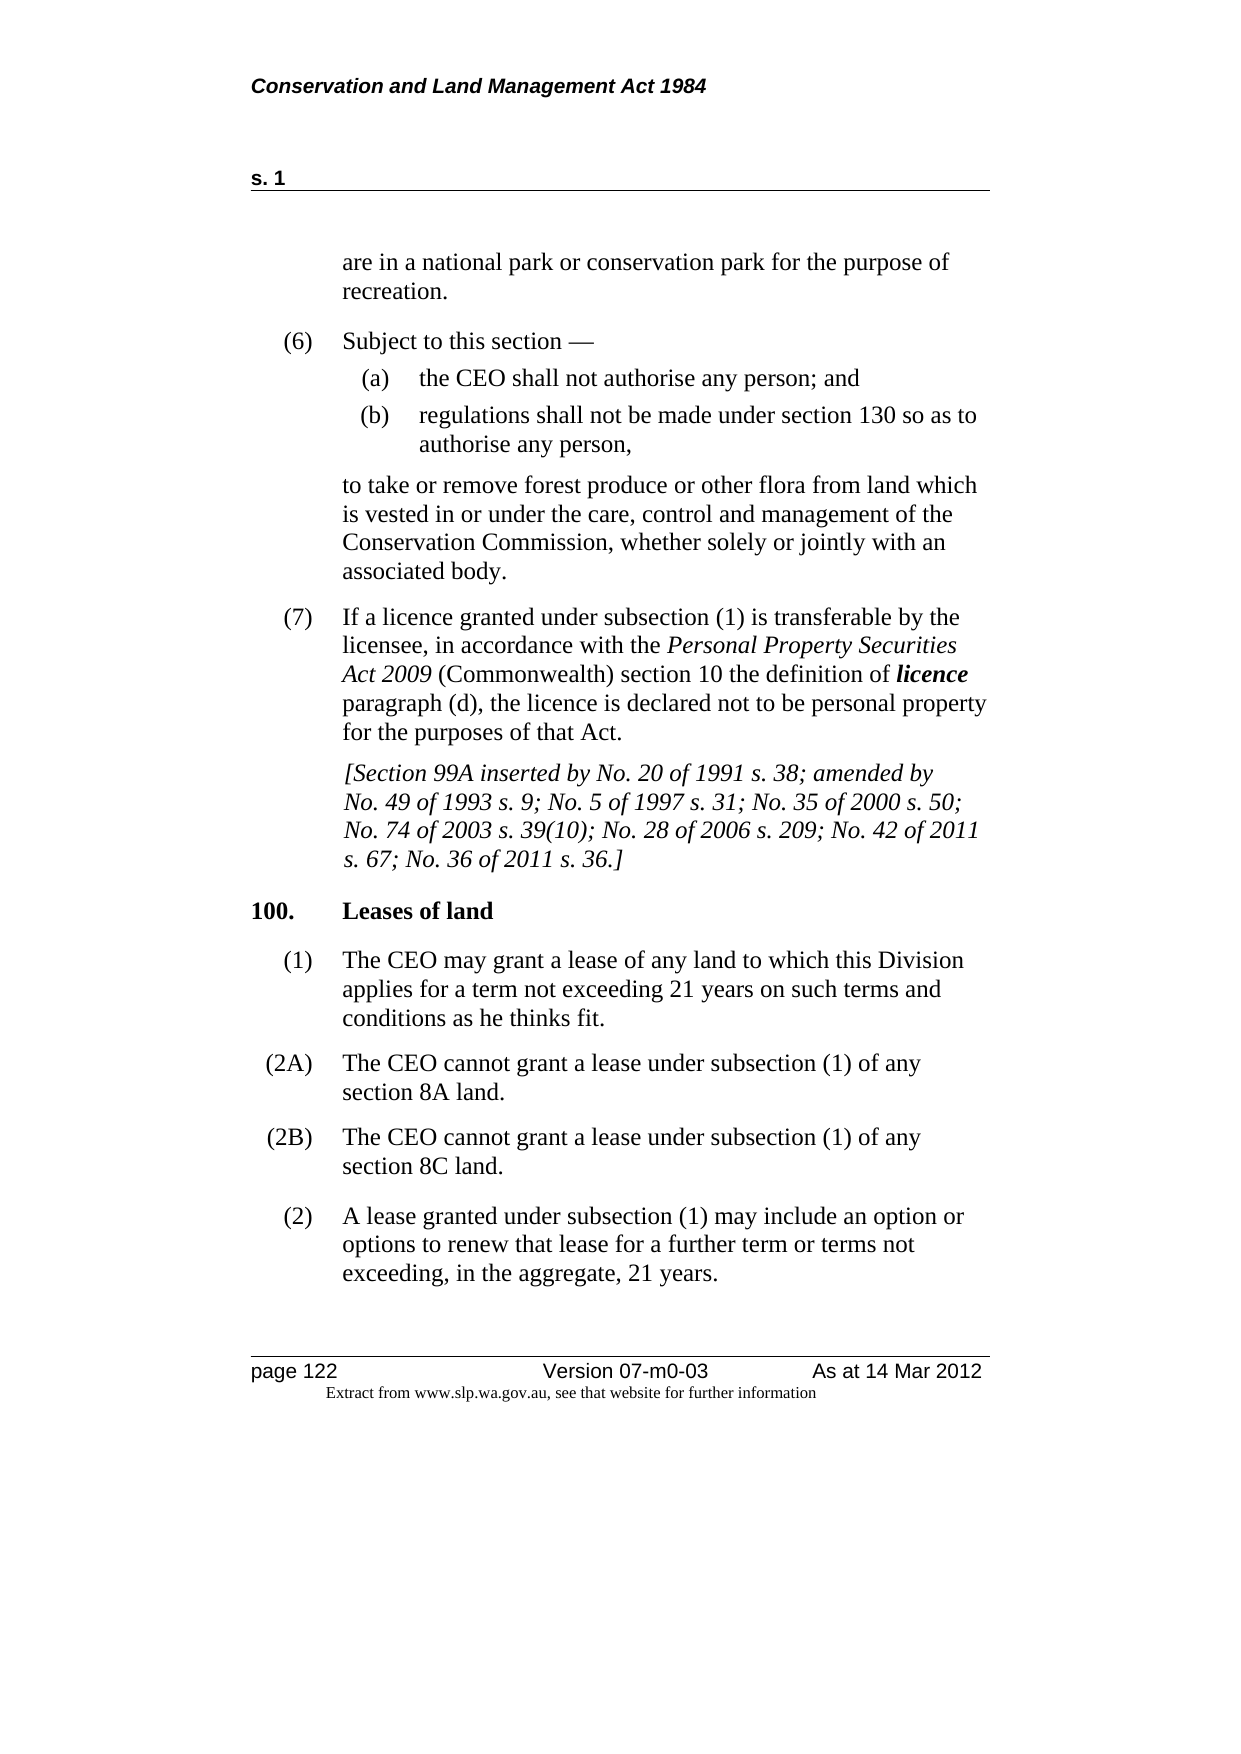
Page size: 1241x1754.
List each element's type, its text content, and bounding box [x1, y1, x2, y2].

text (2B) The CEO cannot grant a lease under subsection (1) of any section 8C land. [251, 1122, 990, 1180]
text [Section 99A inserted by No. 20 of 1991 s. 38; amended by No. 49 of 1993 s. 9; No. 5 of 1997 s. 31; No. 35 of 2000 s. 50; No. 74 of 2003 s. 39(10); No. 28 of 2006 s. 209; No. 42 of 2011 s. 67; No. 36 of 2011 s. 36.] [251, 758, 990, 873]
text (2) A lease granted under subsection (1) may include an option or options to renew that lease for a further term or terms not exceeding, in the aggregate, 21 years. [251, 1201, 990, 1287]
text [251, 247, 990, 305]
text (1) The CEO may grant a lease of any land to which this Division applies for a term not exceeding 21 years on such terms and conditions as he thinks fit. [251, 945, 990, 1032]
text (b) regulations shall not be made under section 130 so as to authorise any person, [251, 400, 990, 457]
text (a) the CEO shall not authorise any person; and [251, 363, 990, 392]
text to take or remove forest produce or other flora from land which is vested in or under the care, control and management of the Conservation Commission, whether solely or jointly with an associated body. [251, 470, 990, 585]
text (2A) The CEO cannot grant a lease under subsection (1) of any section 8A land. [251, 1048, 990, 1106]
text (7) If a licence granted under subsection (1) is transferable by the licensee, in accordance with the Personal Property Securities Act 2009 (Commonwealth) section 10 the definition of licence paragraph (d), the licence is declared not to be personal property for the purposes of that Act. [251, 602, 990, 745]
subtitle 100. Leases of land [251, 896, 990, 924]
text (6) Subject to this section — [251, 326, 990, 354]
